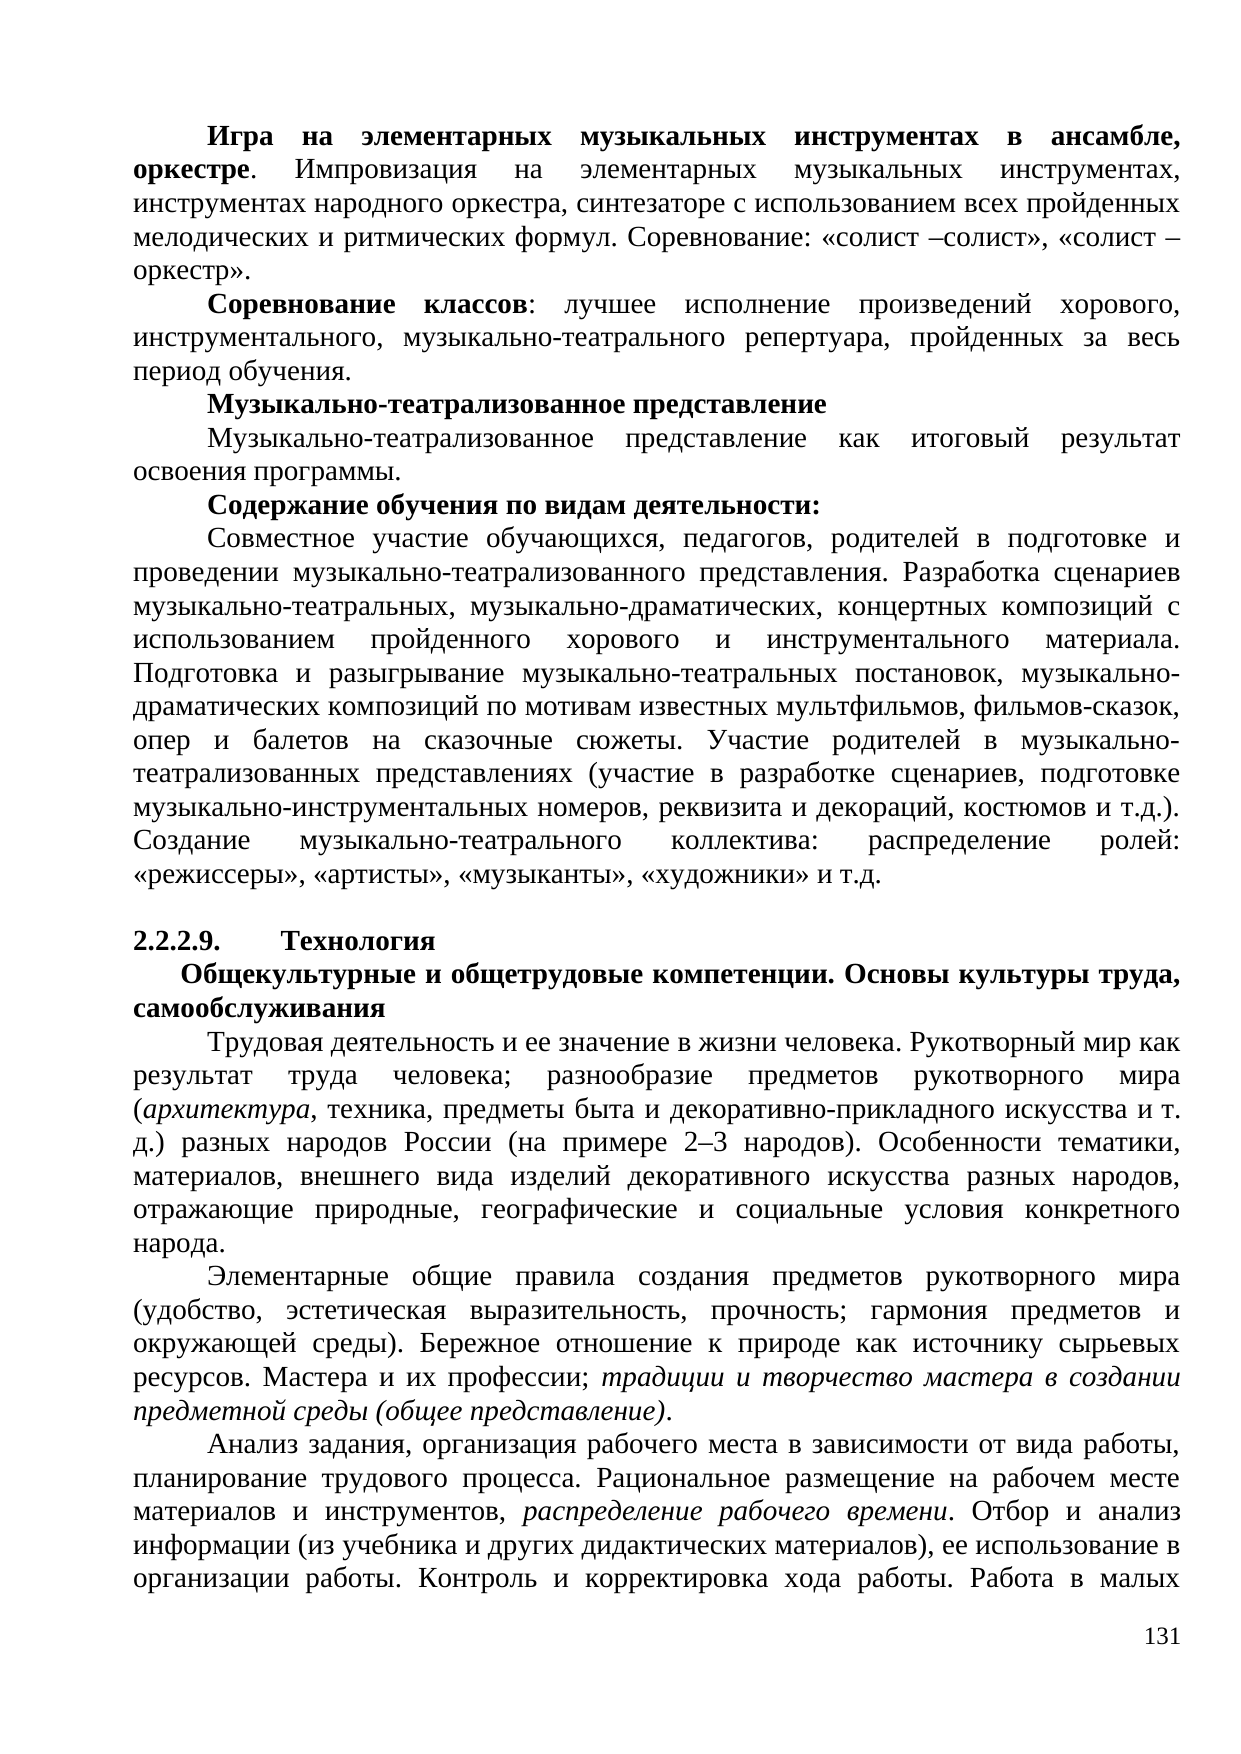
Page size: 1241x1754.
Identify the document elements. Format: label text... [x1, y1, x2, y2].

subtitle Технология [133, 923, 1181, 957]
text Музыкально-театрализованное представление [133, 386, 1181, 420]
text Соревнование классов: лучшее исполнение произведений хорового, инструментального, музыкально-театрального репертуара, пройденных за весь период обучения. [133, 286, 1181, 386]
text Совместное участие обучающихся, педагогов, родителей в подготовке и проведении музыкально-театрализованного представления. Разработка сценариев музыкально-театральных, музыкально-драматических, концертных композиций с использованием пройденного хорового и инструментального материала. Подготовка и разыгрывание музыкально-театральных постановок, музыкально-драматических композиций по мотивам известных мультфильмов, фильмов-сказок, опер и балетов на сказочные сюжеты. Участие родителей в музыкально-театрализованных представлениях (участие в разработке сценариев, подготовке музыкально-инструментальных номеров, реквизита и декораций, костюмов и т.д.). Создание музыкально-театрального коллектива: распределение ролей: «режиссеры», «артисты», «музыканты», «художники» и т.д. [133, 521, 1181, 889]
text Элементарные общие правила создания предметов рукотворного мира (удобство, эстетическая выразительность, прочность; гармония предметов и окружающей среды). Бережное отношение к природе как источнику сырьевых ресурсов. Мастера и их профессии; традиции и творчество мастера в создании предметной среды (общее представление). [133, 1258, 1181, 1426]
text Трудовая деятельность и ее значение в жизни человека. Рукотворный мир как результат труда человека; разнообразие предметов рукотворного мира (архитектура, техника, предметы быта и декоративно-прикладного искусства и т. д.) разных народов России (на примере 2–3 народов). Особенности тематики, материалов, внешнего вида изделий декоративного искусства разных народов, отражающие природные, географические и социальные условия конкретного народа. [133, 1024, 1181, 1258]
text Содержание обучения по видам деятельности: [133, 487, 1181, 521]
text Игра на элементарных музыкальных инструментах в ансамбле, оркестре. Импровизация на элементарных музыкальных инструментах, инструментах народного оркестра, синтезаторе с использованием всех пройденных мелодических и ритмических формул. Соревнование: «солист –солист», «солист –оркестр». [133, 118, 1181, 286]
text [133, 1426, 1181, 1594]
text Музыкально-театрализованное представление как итоговый результат освоения программы. [133, 420, 1181, 487]
text Общекультурные и общетрудовые компетенции. Основы культуры труда, самообслуживания [133, 957, 1181, 1024]
